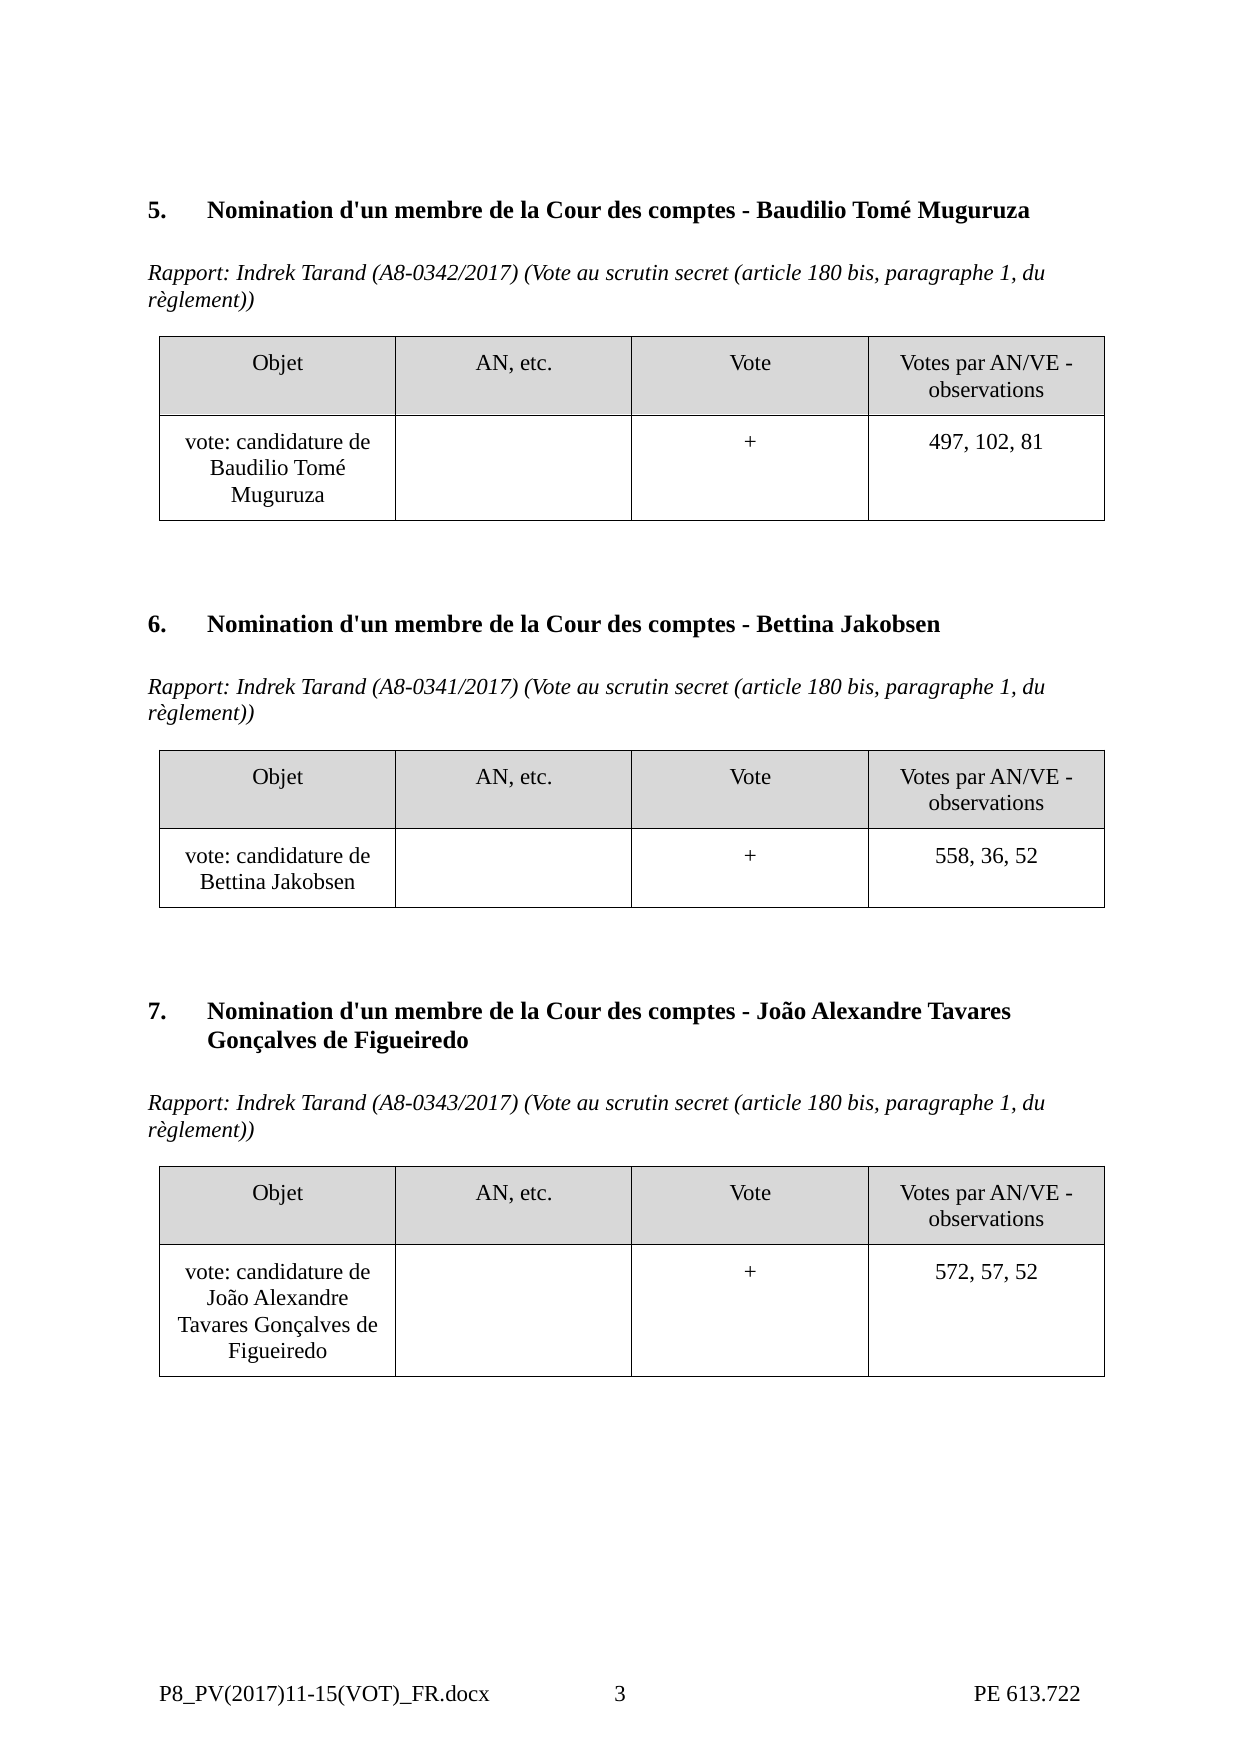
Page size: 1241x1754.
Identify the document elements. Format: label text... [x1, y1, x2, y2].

table_cell + [632, 1245, 868, 1376]
table_cell vote: candidature de Baudilio Tomé Muguruza [160, 416, 395, 519]
table_cell vote: candidature de João Alexandre Tavares Gonçalves de Figueiredo [160, 1245, 395, 1376]
table_cell 497, 102, 81 [869, 416, 1104, 519]
table_header Votes par AN/VE - observations [869, 337, 1104, 414]
title Nomination d'un membre de la Cour des comptes - Baudilio Tomé Muguruza [148, 195, 1092, 224]
table_cell vote: candidature de Bettina Jakobsen [160, 829, 395, 907]
title Rapport: Indrek Tarand (A8-0343/2017) (Vote au scrutin secret (article 180 bis, paragraphe 1, du règlement)) [148, 1089, 1092, 1142]
title Nomination d'un membre de la Cour des comptes - Bettina Jakobsen [148, 609, 1092, 638]
title Rapport: Indrek Tarand (A8-0342/2017) (Vote au scrutin secret (article 180 bis, paragraphe 1, du règlement)) [148, 259, 1092, 312]
table_header Objet [160, 751, 395, 828]
table_cell + [632, 416, 868, 519]
table_header Vote [632, 337, 868, 414]
table_header Votes par AN/VE - observations [869, 1167, 1104, 1244]
table_header AN, etc. [396, 751, 631, 828]
table_cell 558, 36, 52 [869, 829, 1104, 907]
table_header Votes par AN/VE - observations [869, 751, 1104, 828]
title Rapport: Indrek Tarand (A8-0341/2017) (Vote au scrutin secret (article 180 bis, paragraphe 1, du règlement)) [148, 673, 1092, 726]
table_cell + [632, 829, 868, 907]
title Nomination d'un membre de la Cour des comptes - João Alexandre Tavares Gonçalves de Figueiredo [148, 996, 1092, 1054]
table_cell [396, 829, 631, 907]
table_cell [396, 1245, 631, 1376]
table_cell [396, 416, 631, 519]
table_header AN, etc. [396, 337, 631, 414]
table_header Objet [160, 337, 395, 414]
table_header Vote [632, 1167, 868, 1244]
table_header AN, etc. [396, 1167, 631, 1244]
table_header Objet [160, 1167, 395, 1244]
table_cell 572, 57, 52 [869, 1245, 1104, 1376]
table_header Vote [632, 751, 868, 828]
